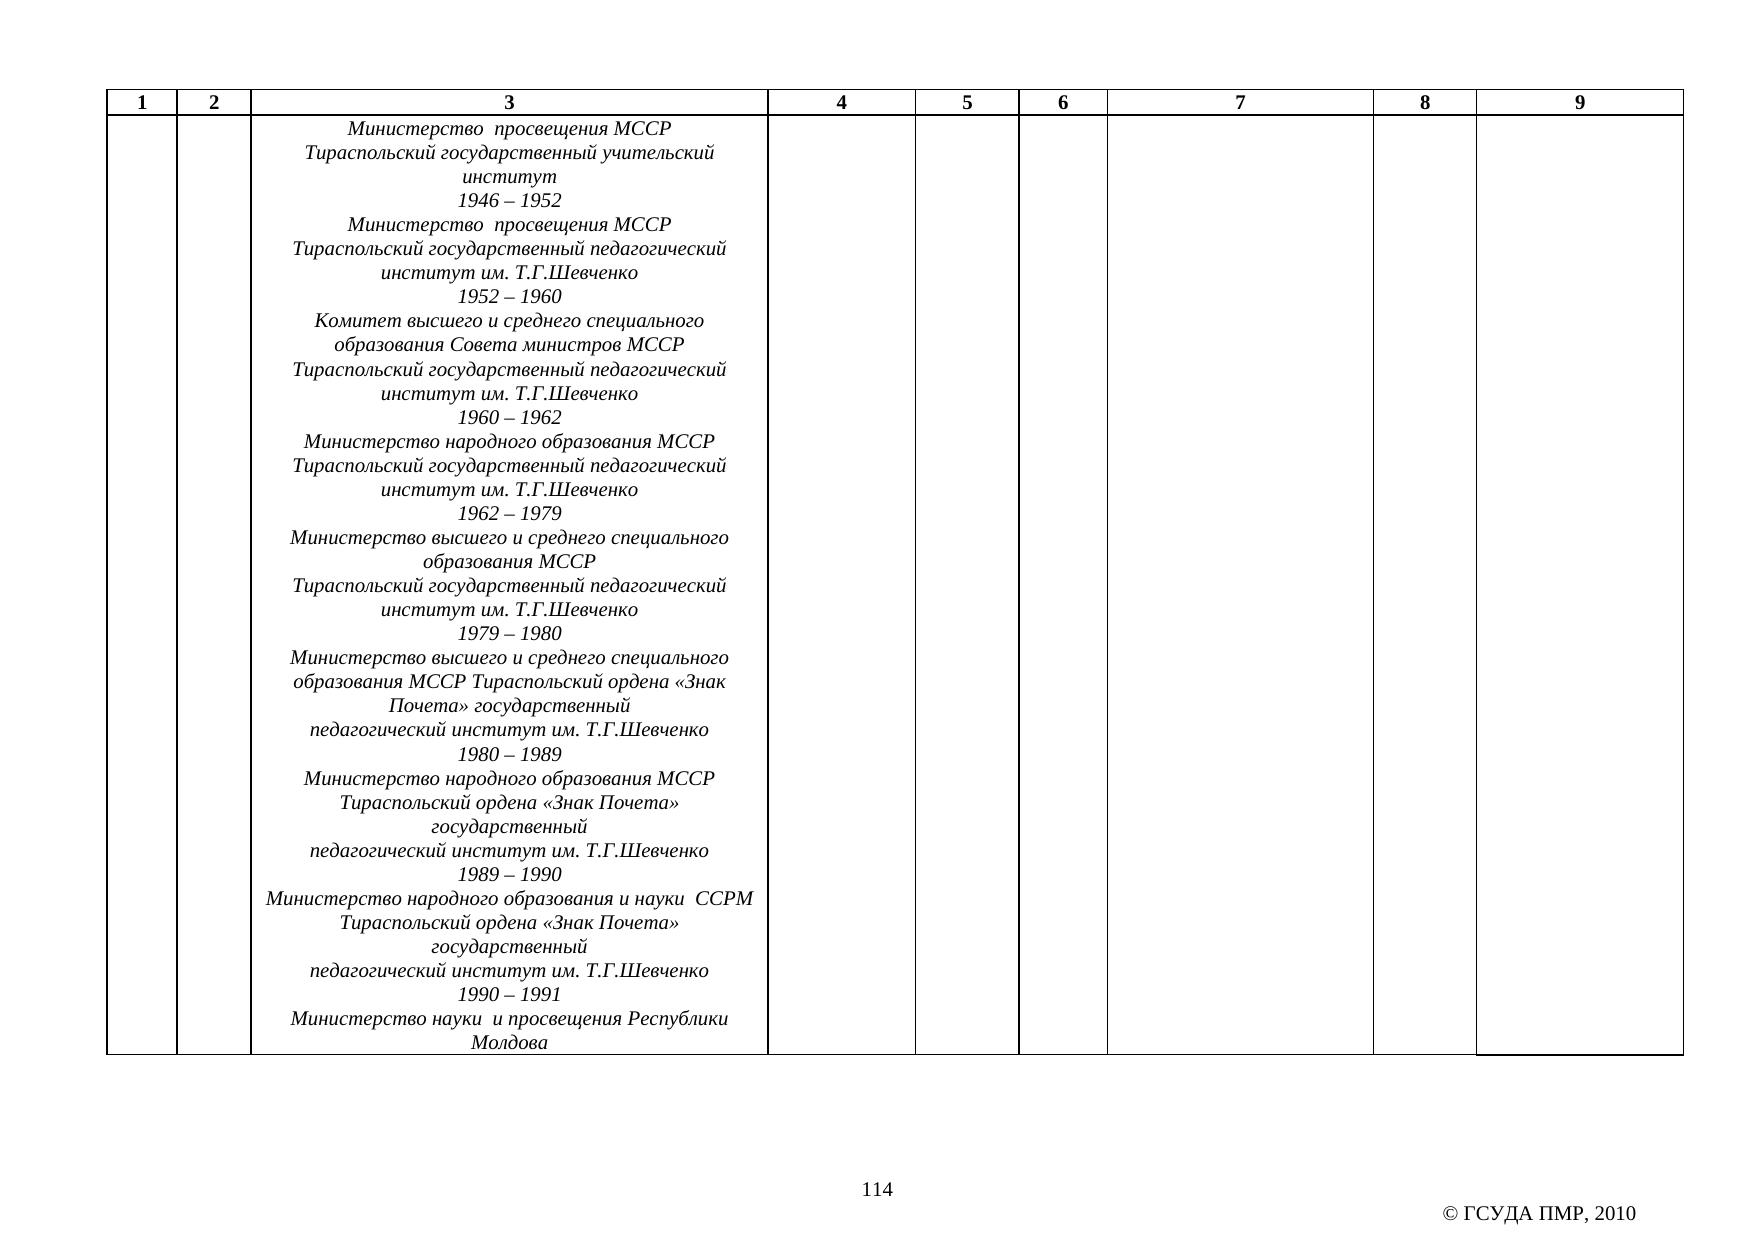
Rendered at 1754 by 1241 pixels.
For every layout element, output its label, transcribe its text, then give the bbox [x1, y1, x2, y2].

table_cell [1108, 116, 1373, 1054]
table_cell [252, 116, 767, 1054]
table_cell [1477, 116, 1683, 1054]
table_header 2 [178, 90, 250, 114]
table_header 8 [1374, 90, 1476, 114]
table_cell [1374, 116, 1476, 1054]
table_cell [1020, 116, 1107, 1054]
table_header 1 [108, 90, 176, 114]
table_header 6 [1020, 90, 1107, 114]
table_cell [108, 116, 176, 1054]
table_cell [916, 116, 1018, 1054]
table_header 5 [916, 90, 1018, 114]
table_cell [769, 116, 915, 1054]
table_header 7 [1108, 90, 1373, 114]
table_header 9 [1477, 90, 1683, 114]
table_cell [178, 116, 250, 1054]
table_header 4 [769, 90, 915, 114]
table_header 3 [252, 90, 767, 114]
